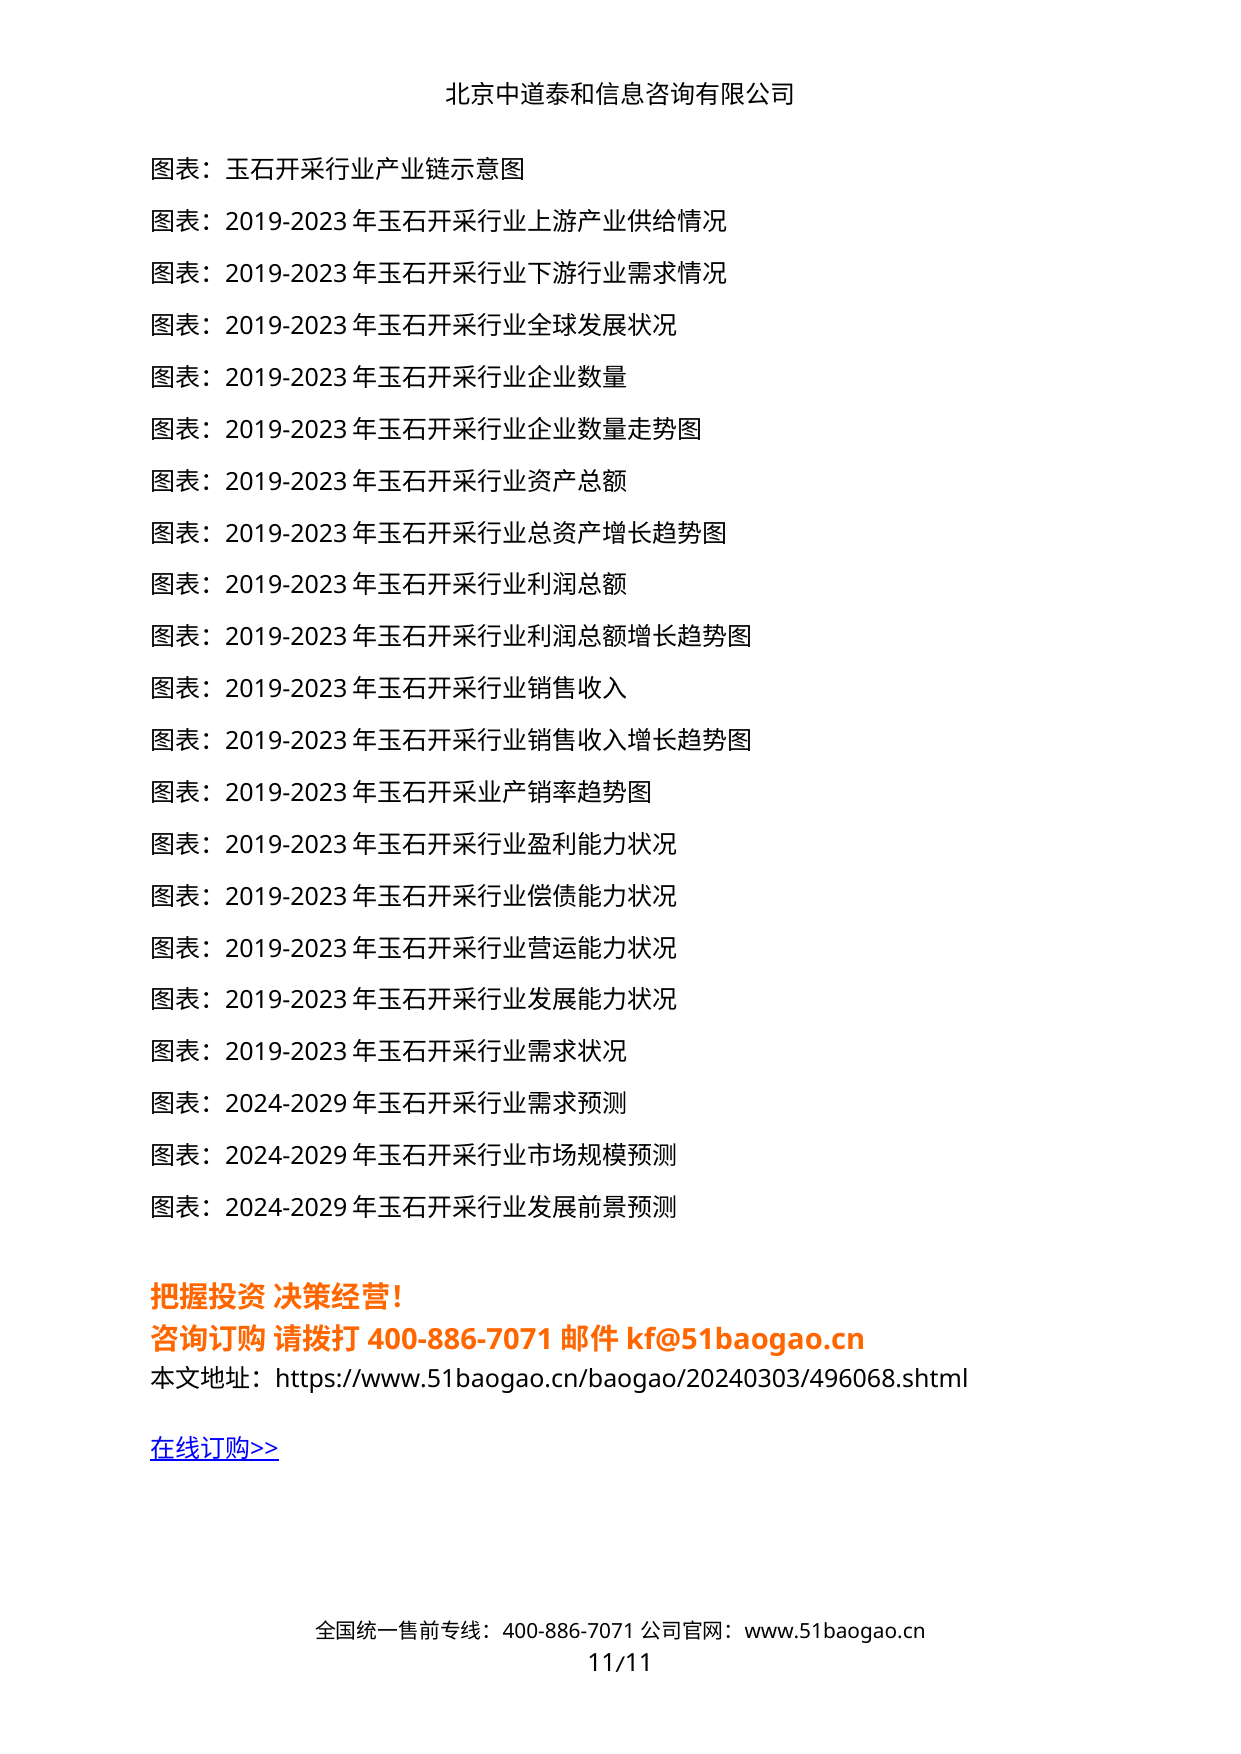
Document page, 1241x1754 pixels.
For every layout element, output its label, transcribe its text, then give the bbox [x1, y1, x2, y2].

text 图表：2019-2023年玉石开采行业资产总额 [150, 461, 1090, 497]
text 图表：2019-2023年玉石开采行业盈利能力状况 [150, 824, 1090, 861]
text 图表：2019-2023年玉石开采行业上游产业供给情况 [150, 202, 1090, 238]
text 图表：2019-2023年玉石开采行业总资产增长趋势图 [150, 513, 1090, 549]
text 图表：2019-2023年玉石开采行业全球发展状况 [150, 306, 1090, 342]
text 图表：2019-2023年玉石开采行业企业数量走势图 [150, 409, 1090, 446]
text 图表：2024-2029年玉石开采行业发展前景预测 [150, 1187, 1090, 1224]
text 图表：2019-2023年玉石开采行业下游行业需求情况 [150, 254, 1090, 290]
text 图表：2019-2023年玉石开采行业企业数量 [150, 357, 1090, 394]
text 在线订购>> [150, 1394, 1090, 1465]
text 图表：2019-2023年玉石开采行业发展能力状况 [150, 980, 1090, 1016]
text 图表：2019-2023年玉石开采行业利润总额 [150, 565, 1090, 601]
text 图表：2019-2023年玉石开采业产销率趋势图 [150, 772, 1090, 809]
text 图表：2019-2023年玉石开采行业营运能力状况 [150, 928, 1090, 964]
text 图表：玉石开采行业产业链示意图 [150, 150, 1090, 186]
text 图表：2024-2029年玉石开采行业市场规模预测 [150, 1136, 1090, 1172]
text 图表：2019-2023年玉石开采行业利润总额增长趋势图 [150, 617, 1090, 653]
text 把握投资 决策经营！咨询订购 请拨打 400-886-7071 邮件 kf@51baogao.cn本文地址：https://www.51baogao.cn/baogao/20240303/496068.shtml [150, 1239, 1090, 1394]
text 图表：2019-2023年玉石开采行业偿债能力状况 [150, 876, 1090, 912]
text 图表：2019-2023年玉石开采行业销售收入增长趋势图 [150, 721, 1090, 757]
text 图表：2019-2023年玉石开采行业需求状况 [150, 1032, 1090, 1068]
text 图表：2024-2029年玉石开采行业需求预测 [150, 1084, 1090, 1120]
text 图表：2019-2023年玉石开采行业销售收入 [150, 669, 1090, 705]
